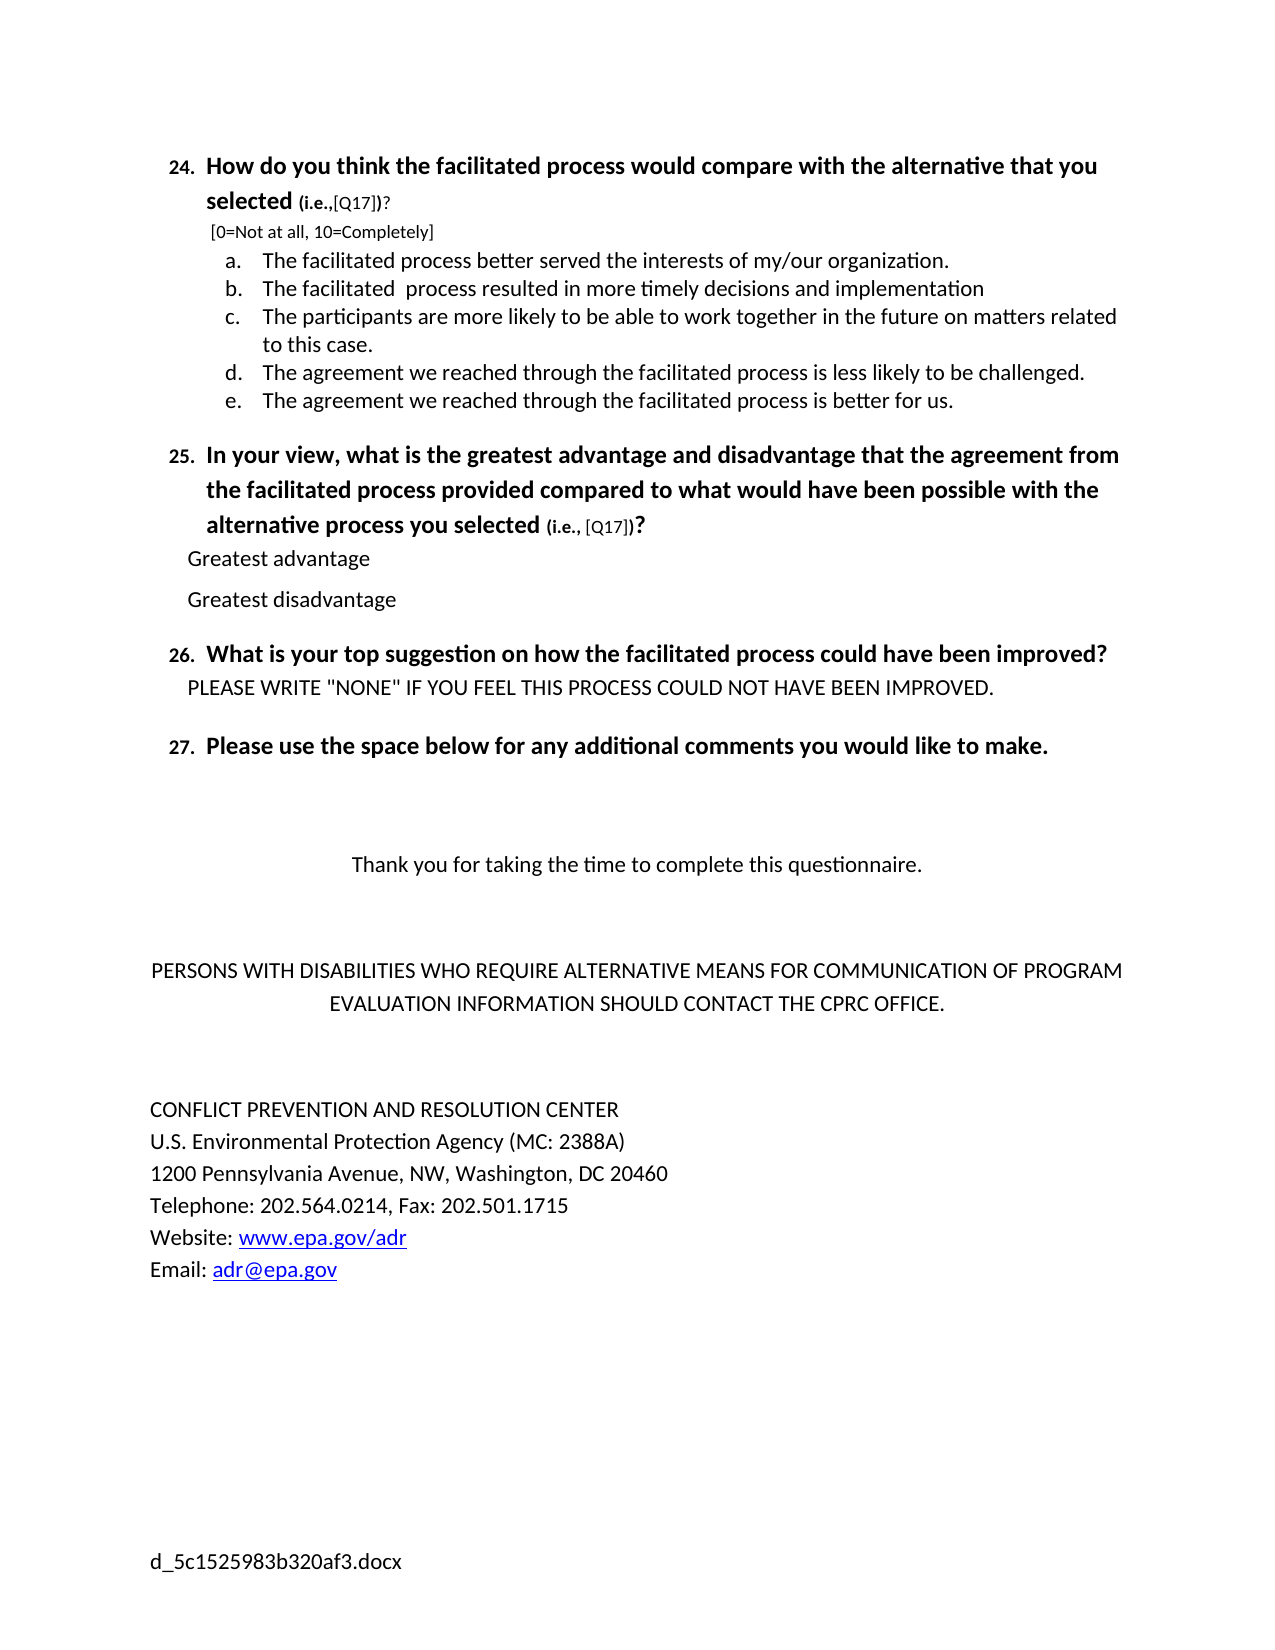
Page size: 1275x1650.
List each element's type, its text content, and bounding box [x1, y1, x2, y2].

list The facilitated process resulted in more timely decisions and implementation [225, 274, 1125, 302]
list The agreement we reached through the facilitated process is less likely to be challenged. [225, 358, 1125, 386]
text How do you think the facilitated process would compare with the alternative that you selected (i.e.,[Q17])? [169, 150, 1125, 216]
text PLEASE WRITE "NONE" IF YOU FEEL THIS PROCESS COULD NOT HAVE BEEN IMPROVED. [187, 673, 1125, 701]
text PERSONS WITH DISABILITIES WHO REQUIRE ALTERNATIVE MEANS FOR COMMUNICATION OF PROGRAM EVALUATION INFORMATION SHOULD CONTACT THE CPRC OFFICE. [150, 956, 1125, 1017]
text Telephone: 202.564.0214, Fax: 202.501.1715 [150, 1191, 1125, 1219]
text Greatest advantage [187, 544, 1125, 572]
text Greatest disadvantage [187, 585, 1125, 613]
text 1200 Pennsylvania Avenue, NW, Washington, DC 20460 [150, 1159, 1125, 1187]
text U.S. Environmental Protection Agency (MC: 2388A) [150, 1127, 1125, 1155]
text Website: www.epa.gov/adr [150, 1223, 1125, 1251]
text [0=Not at all, 10=Completely] [206, 220, 1125, 243]
text Thank you for taking the time to complete this questionnaire. [150, 850, 1125, 878]
text In your view, what is the greatest advantage and disadvantage that the agreement from the facilitated process provided compared to what would have been possible with the alternative process you selected (i.e., [Q17])? [169, 439, 1125, 540]
list The participants are more likely to be able to work together in the future on matters related to this case. [225, 302, 1125, 358]
list The agreement we reached through the facilitated process is better for us. [225, 386, 1125, 414]
text Please use the space below for any additional comments you would like to make. [169, 730, 1125, 761]
text CONFLICT PREVENTION AND RESOLUTION CENTER [150, 1095, 1125, 1123]
list The facilitated process better served the interests of my/our organization. [225, 246, 1125, 274]
text What is your top suggestion on how the facilitated process could have been improved? [169, 638, 1125, 668]
text Email: adr@epa.gov [150, 1256, 1125, 1284]
